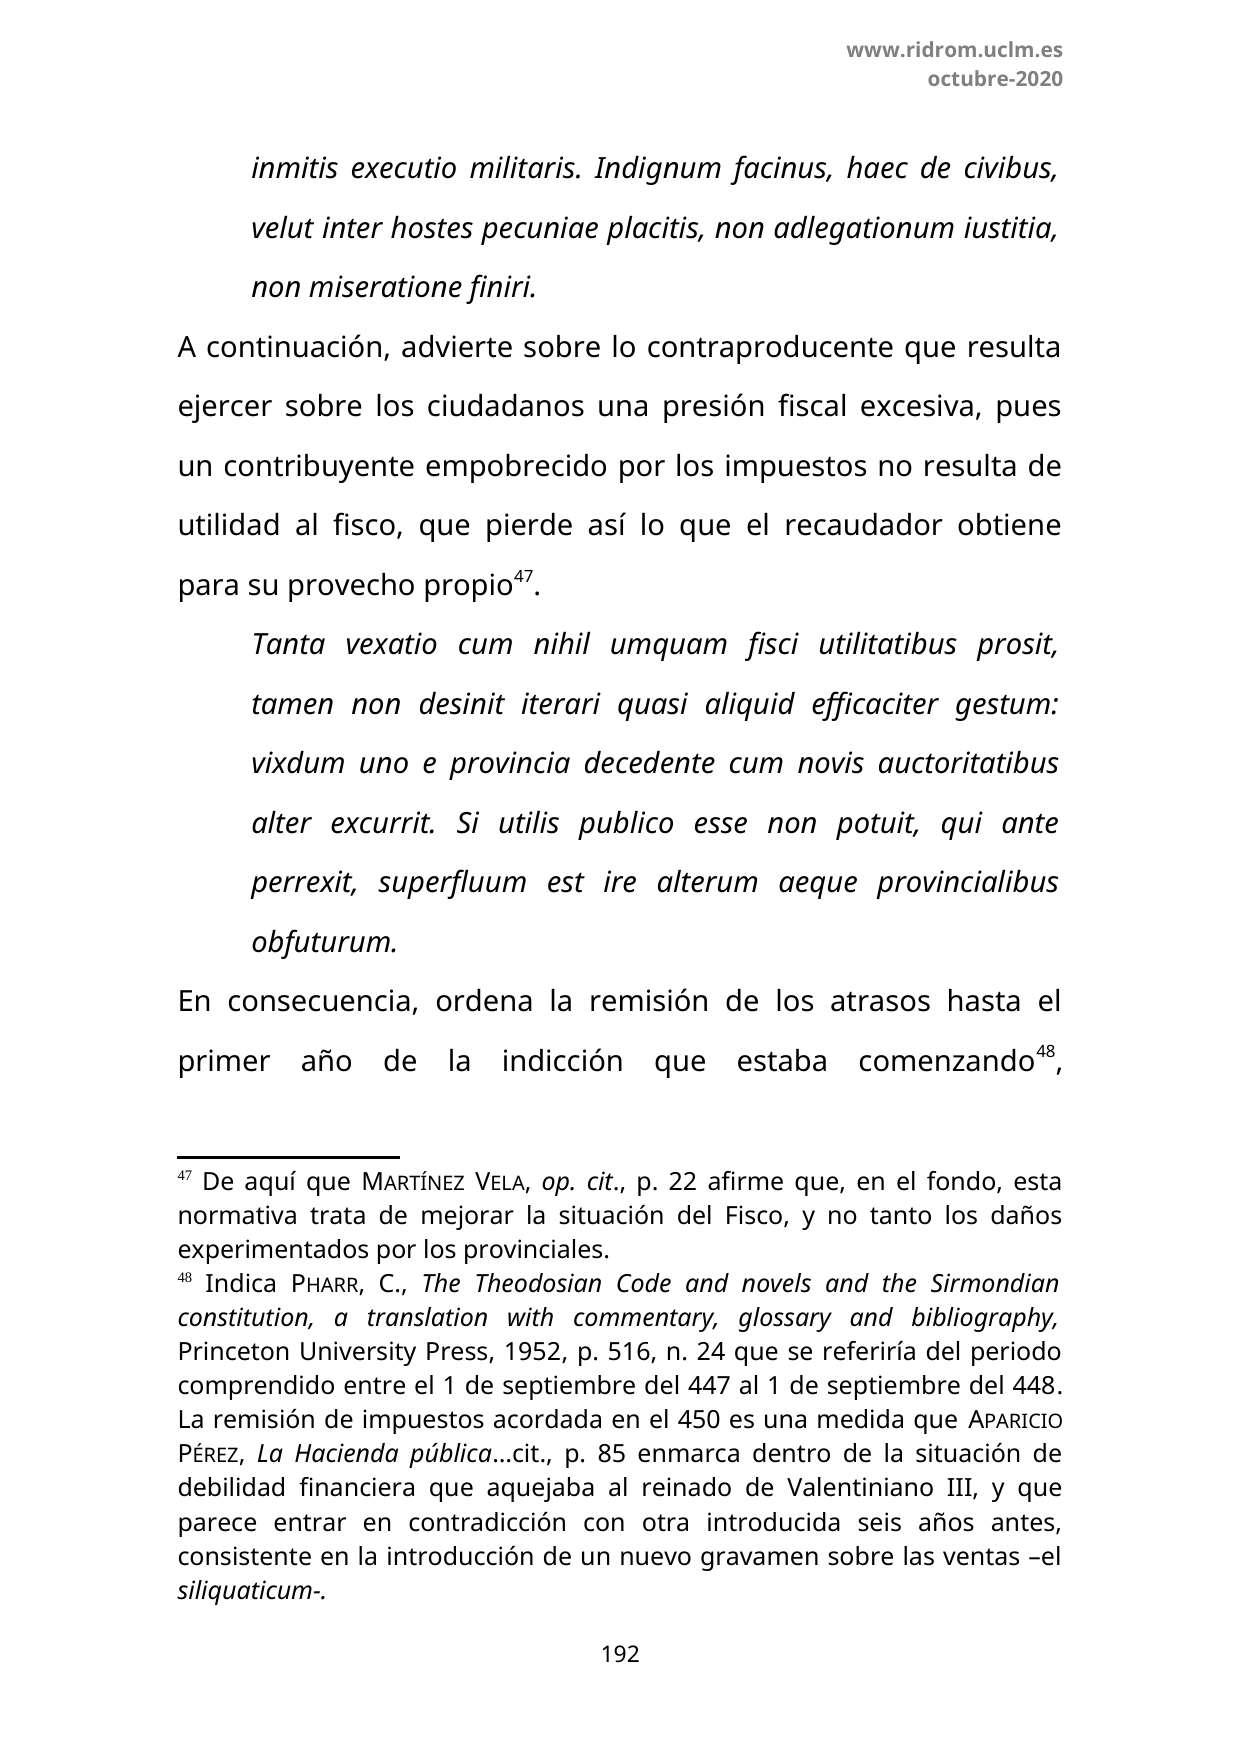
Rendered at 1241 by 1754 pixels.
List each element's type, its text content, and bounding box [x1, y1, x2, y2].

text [251, 148, 1063, 306]
text En consecuencia, ordena la remisión de los atrasos hasta el primer año de la indicción que estaba comenzando, prohibiendo expresamente que nadie investigue -discutiat- cosas anteriores al tiempo señalado: [177, 980, 1063, 1079]
text A continuación, advierte sobre lo contraproducente que resulta ejercer sobre los ciudadanos una presión fiscal excesiva, pues un contribuyente empobrecido por los impuestos no resulta de utilidad al fisco, que pierde así lo que el recaudador obtiene para su provecho propio. [177, 326, 1063, 604]
text Tanta vexatio cum nihil umquam fisci utilitatibus prosit, tamen non desinit iterari quasi aliquid efficaciter gestum: vixdum uno e provincia decedente cum novis auctoritatibus alter excurrit. Si utilis publico esse non potuit, qui ante perrexit, superfluum est ire alterum aeque provincialibus obfuturum. [251, 623, 1063, 961]
